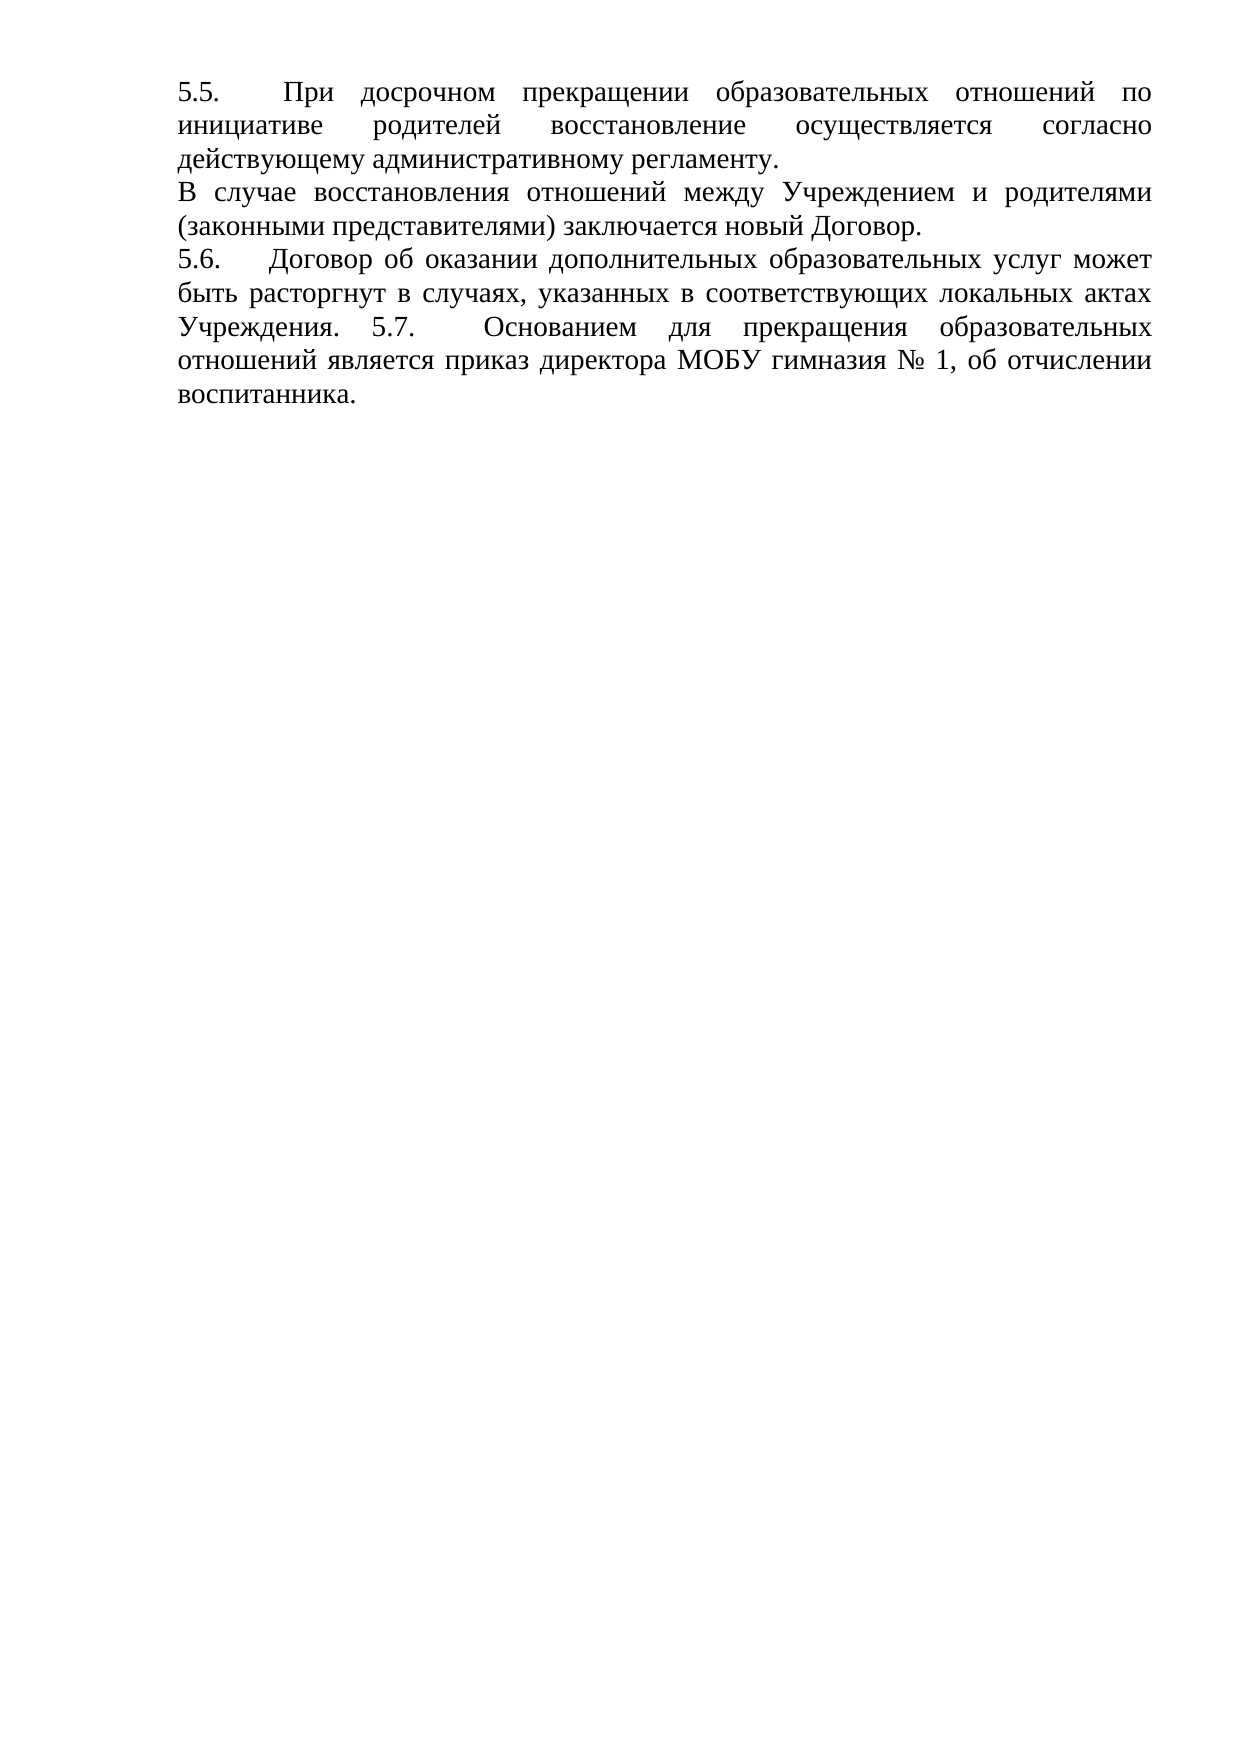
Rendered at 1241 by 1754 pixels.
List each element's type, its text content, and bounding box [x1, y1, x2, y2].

text В случае восстановления отношений между Учреждением и родителями (законными представителями) заключается новый Договор. [177, 174, 1153, 242]
text 5.6. Договор об оказании дополнительных образовательных услуг может быть расторгнут в случаях, указанных в соответствующих локальных актах Учреждения. 5.7. Основанием для прекращения образовательных отношений является приказ директора МОБУ гимназия № 1, об отчислении воспитанника. [177, 242, 1153, 409]
text 5.5. При досрочном прекращении образовательных отношений по инициативе родителей восстановление осуществляется согласно действующему административному регламенту. [177, 74, 1153, 174]
